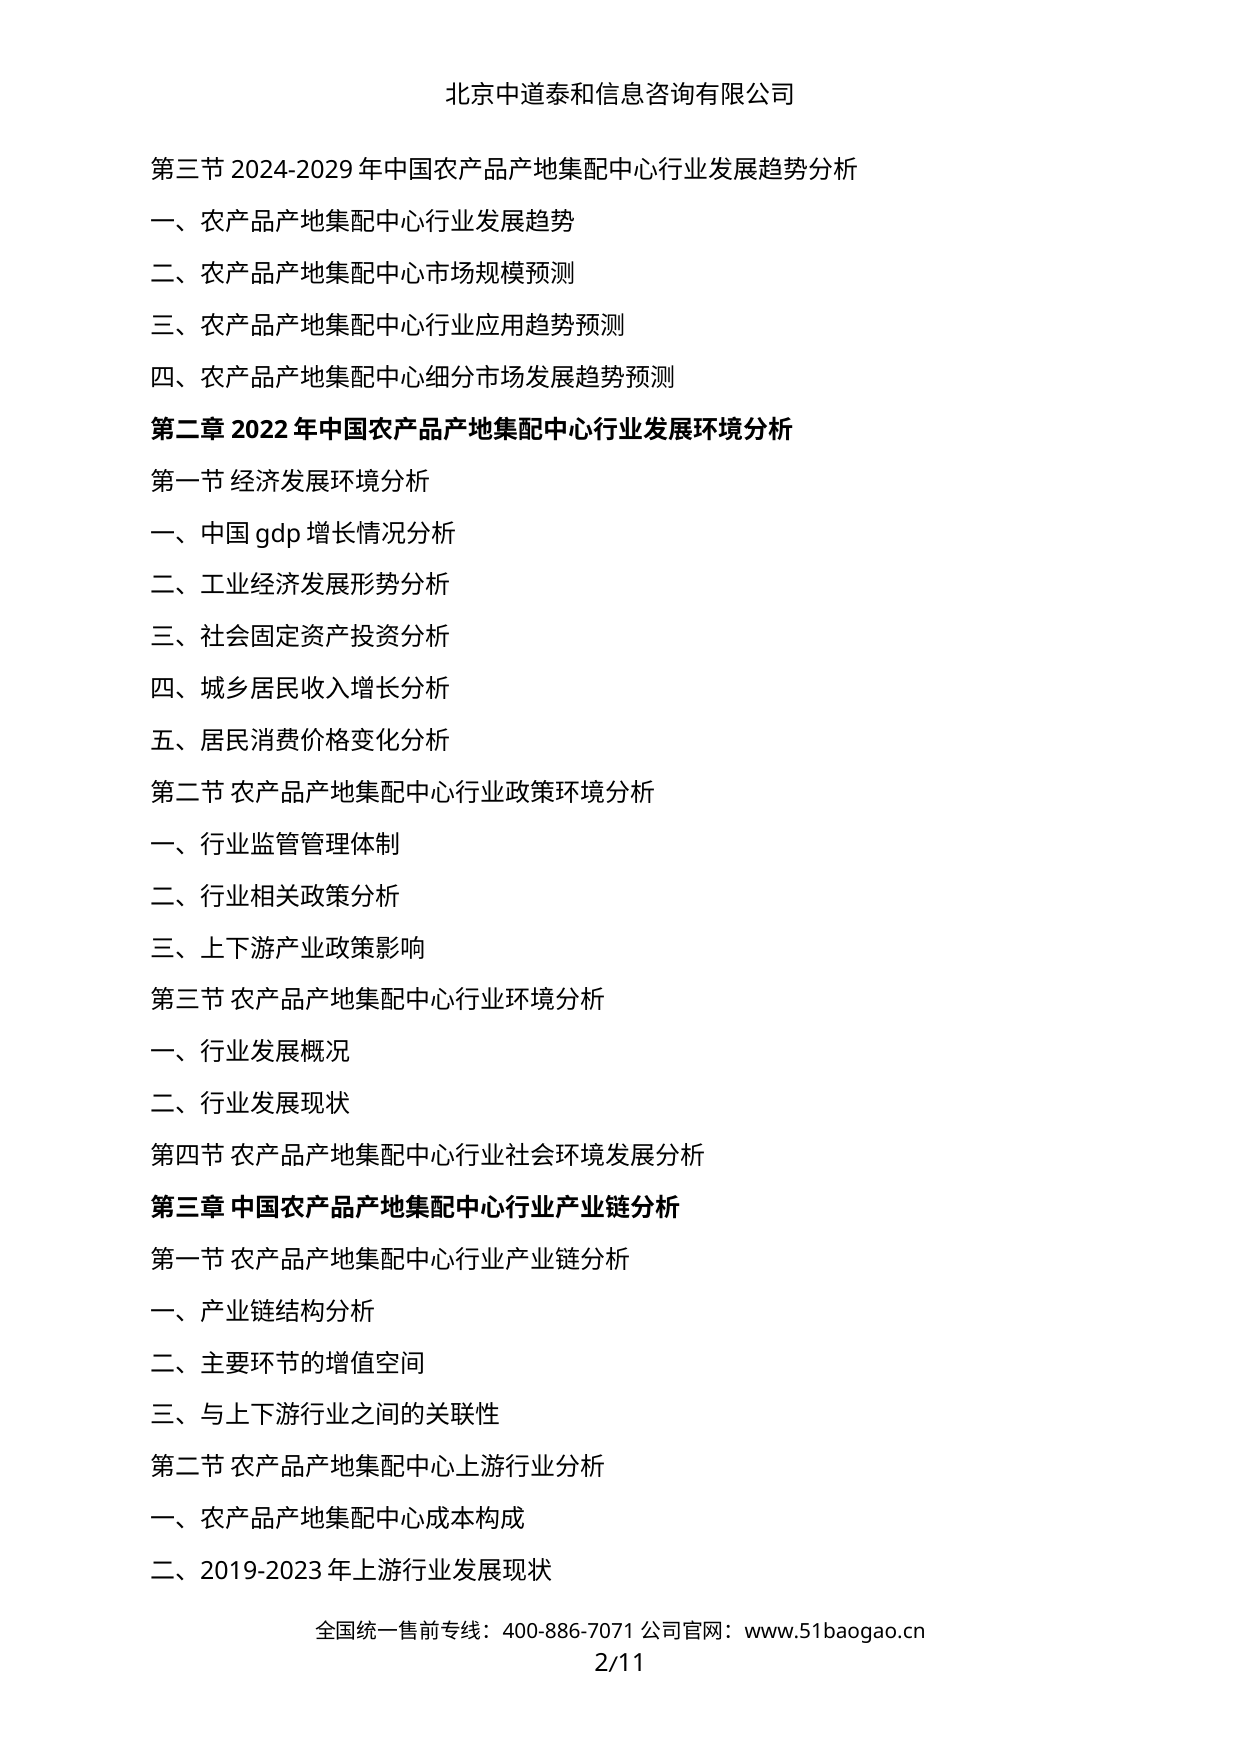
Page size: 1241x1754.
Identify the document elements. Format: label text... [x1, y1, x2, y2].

text 第二章 2022年中国农产品产地集配中心行业发展环境分析 [150, 409, 1090, 446]
text 一、中国gdp增长情况分析 [150, 513, 1090, 549]
text 五、居民消费价格变化分析 [150, 721, 1090, 757]
text 二、农产品产地集配中心市场规模预测 [150, 254, 1090, 290]
text 三、农产品产地集配中心行业应用趋势预测 [150, 306, 1090, 342]
text 一、农产品产地集配中心成本构成 [150, 1499, 1090, 1535]
text 一、行业发展概况 [150, 1032, 1090, 1068]
text 三、社会固定资产投资分析 [150, 617, 1090, 653]
text 第三节 农产品产地集配中心行业环境分析 [150, 980, 1090, 1016]
text 二、2019-2023年上游行业发展现状 [150, 1551, 1090, 1587]
text 一、产业链结构分析 [150, 1291, 1090, 1327]
text 二、行业发展现状 [150, 1084, 1090, 1120]
text 四、农产品产地集配中心细分市场发展趋势预测 [150, 357, 1090, 394]
text 三、上下游产业政策影响 [150, 928, 1090, 964]
text 二、行业相关政策分析 [150, 876, 1090, 912]
text 二、主要环节的增值空间 [150, 1343, 1090, 1379]
text 一、行业监管管理体制 [150, 824, 1090, 861]
text 第一节 农产品产地集配中心行业产业链分析 [150, 1239, 1090, 1276]
text 第三章 中国农产品产地集配中心行业产业链分析 [150, 1187, 1090, 1224]
text 三、与上下游行业之间的关联性 [150, 1395, 1090, 1431]
text 四、城乡居民收入增长分析 [150, 669, 1090, 705]
text 第二节 农产品产地集配中心行业政策环境分析 [150, 772, 1090, 809]
text 二、工业经济发展形势分析 [150, 565, 1090, 601]
text 第三节 2024-2029年中国农产品产地集配中心行业发展趋势分析 [150, 150, 1090, 186]
text 第四节 农产品产地集配中心行业社会环境发展分析 [150, 1136, 1090, 1172]
text 第一节 经济发展环境分析 [150, 461, 1090, 497]
text 第二节 农产品产地集配中心上游行业分析 [150, 1447, 1090, 1483]
text 一、农产品产地集配中心行业发展趋势 [150, 202, 1090, 238]
